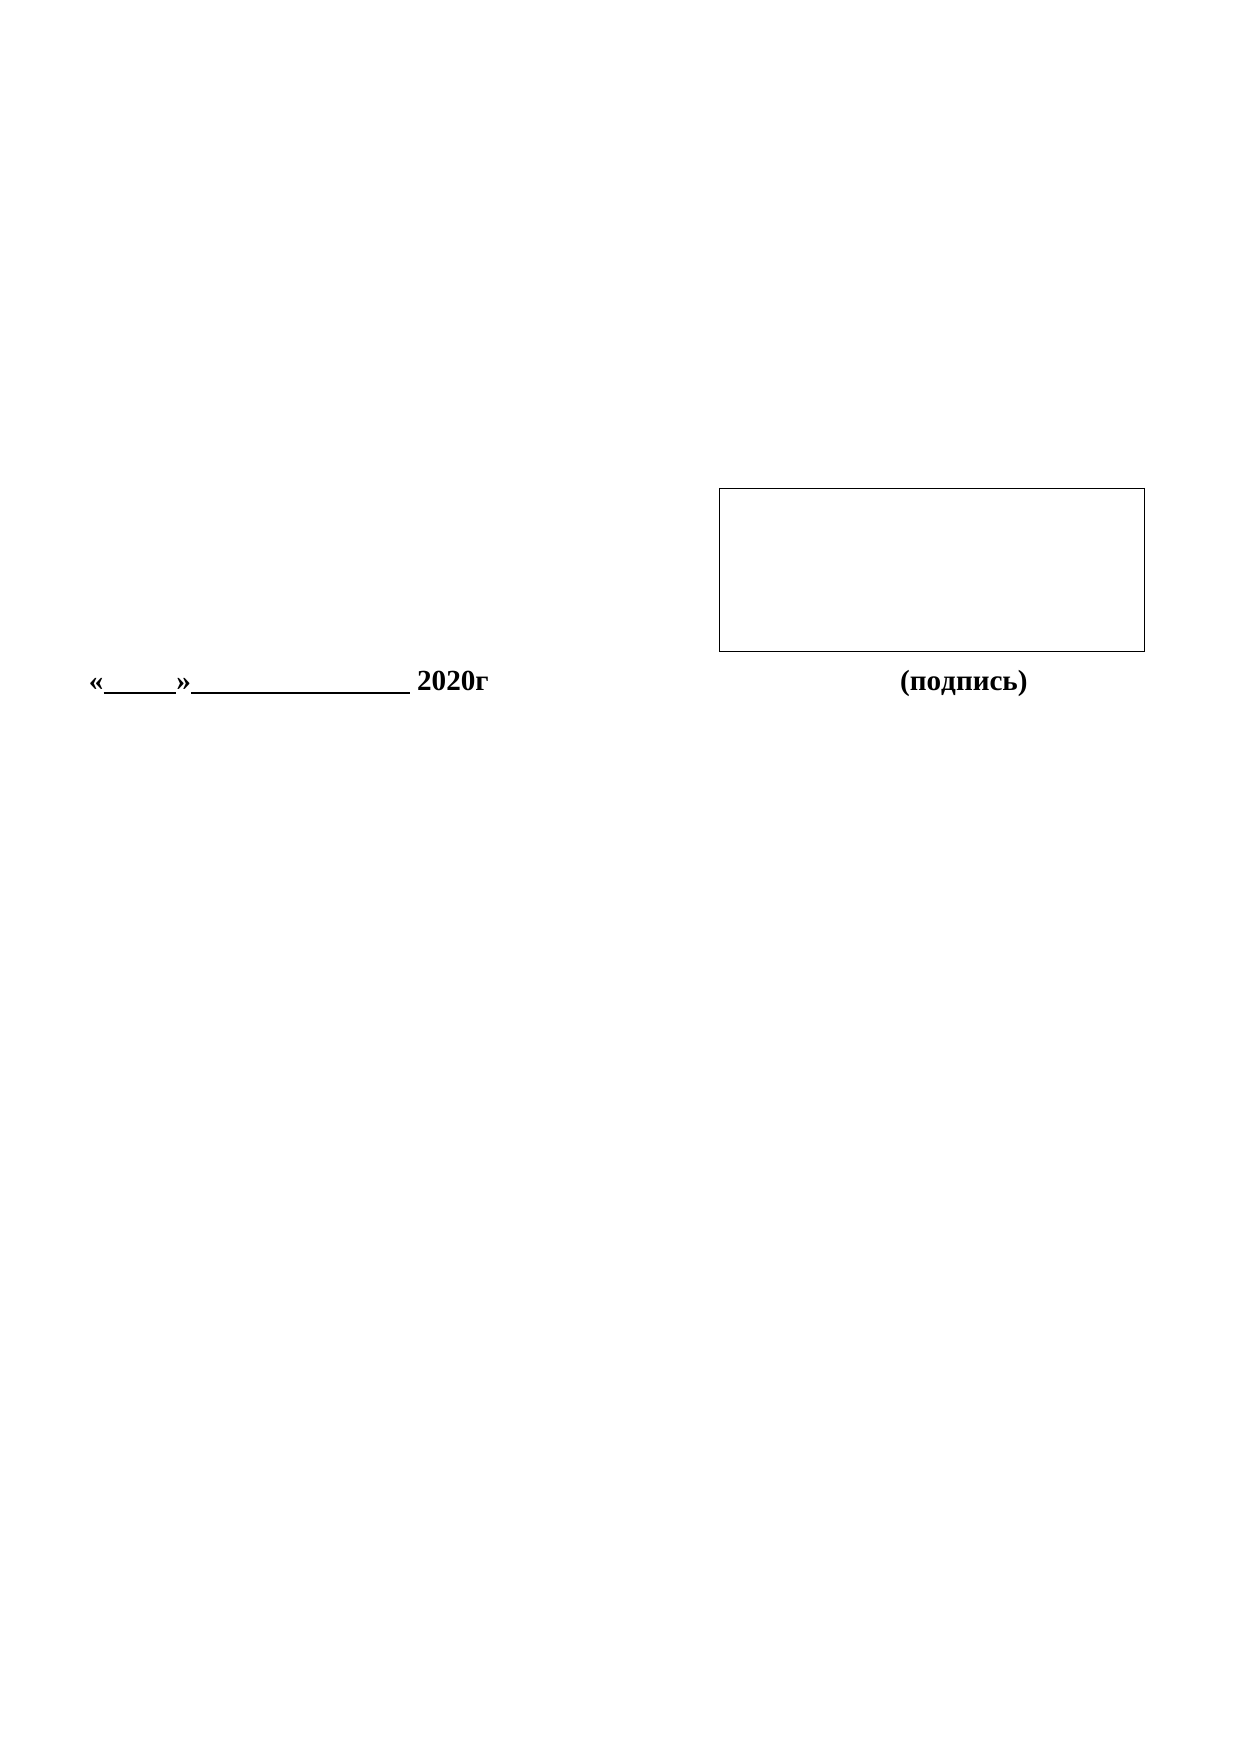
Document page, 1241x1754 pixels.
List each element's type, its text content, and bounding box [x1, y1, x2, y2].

text « » 2020г (подпись) [89, 663, 1163, 696]
table_header [720, 489, 1144, 651]
